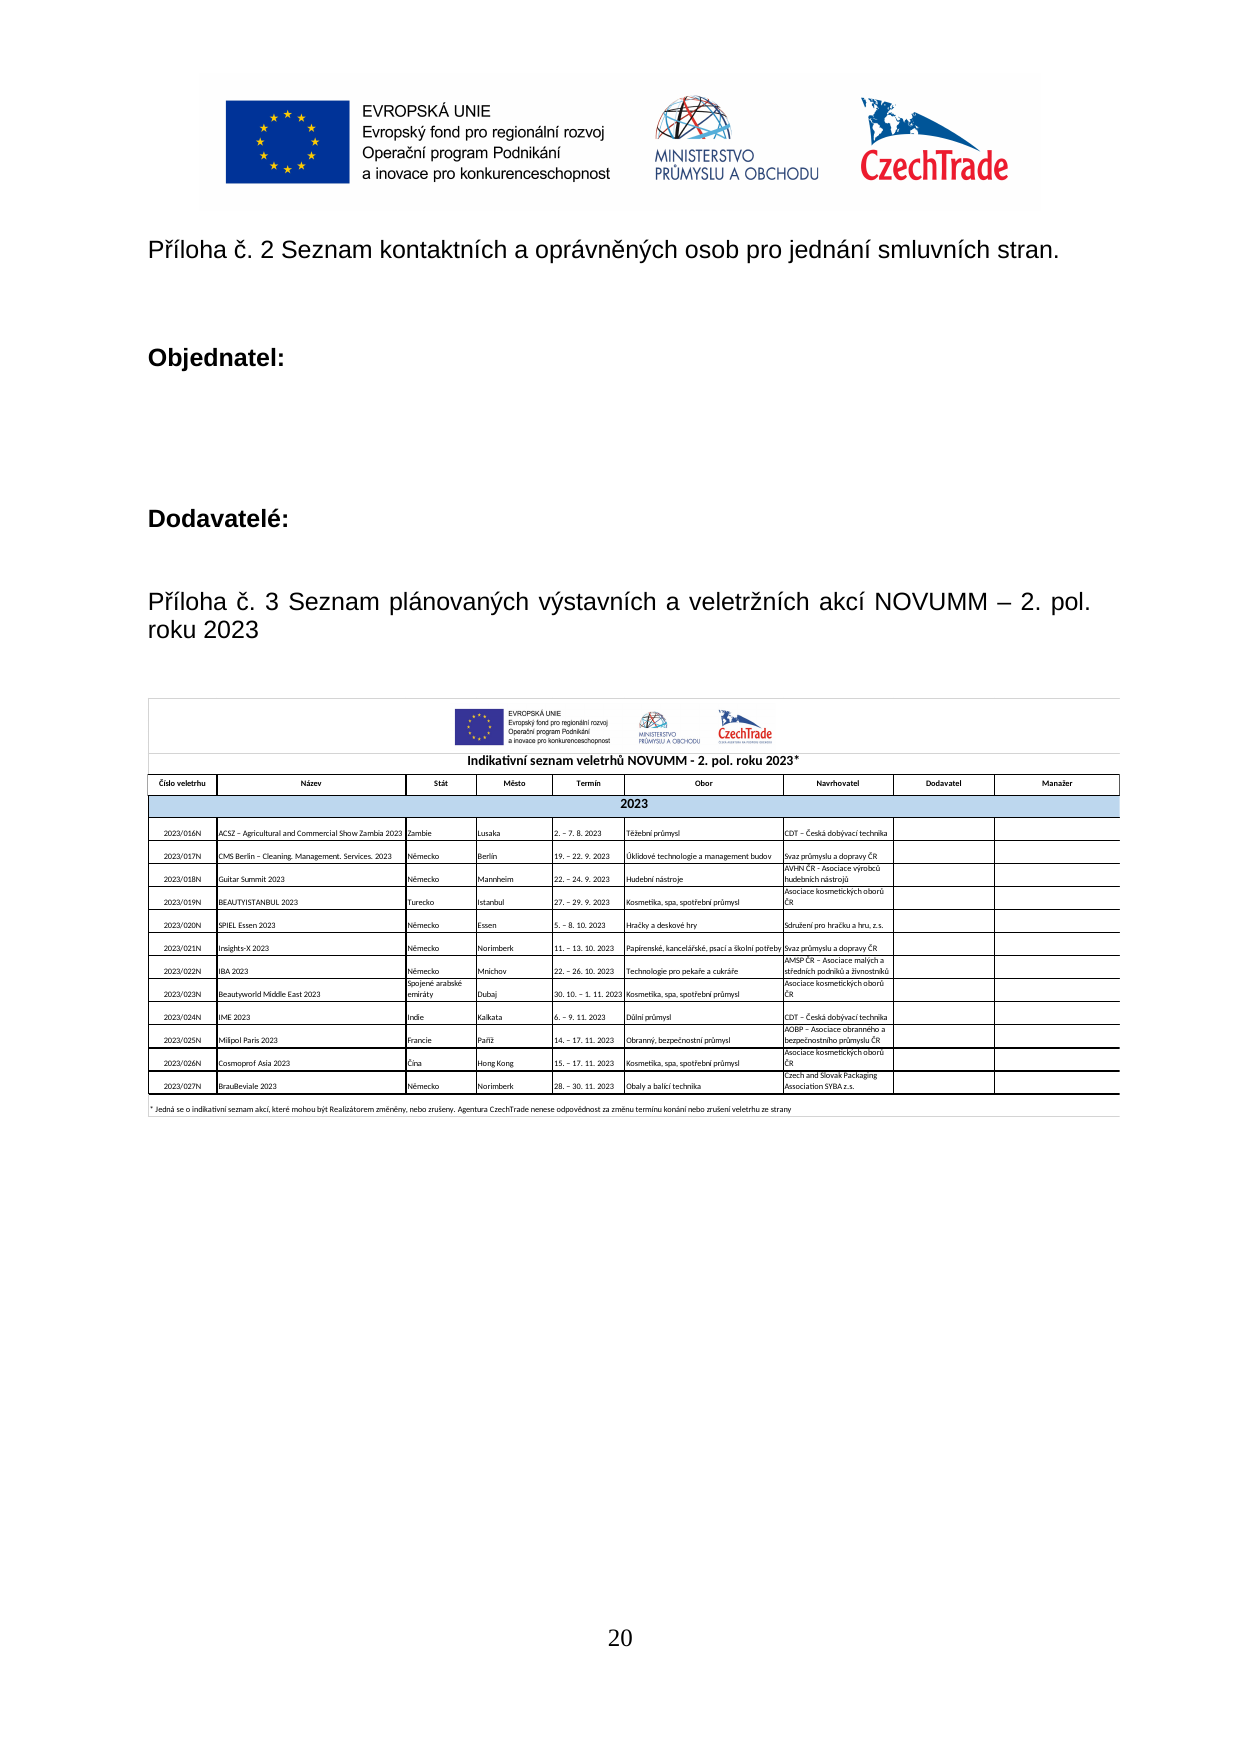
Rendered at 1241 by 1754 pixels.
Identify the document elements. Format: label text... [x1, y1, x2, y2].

picture [199, 73, 1042, 211]
text Objednatel: [148, 343, 1093, 371]
text Příloha č. 2 Seznam kontaktních a oprávněných osob pro jednání smluvních stran. [148, 235, 1093, 264]
text Příloha č. 3 Seznam plánovaných výstavních a veletržních akcí NOVUMM – 2. pol. roku 2023 [148, 586, 1093, 644]
text Dodavatelé: [148, 504, 1093, 533]
